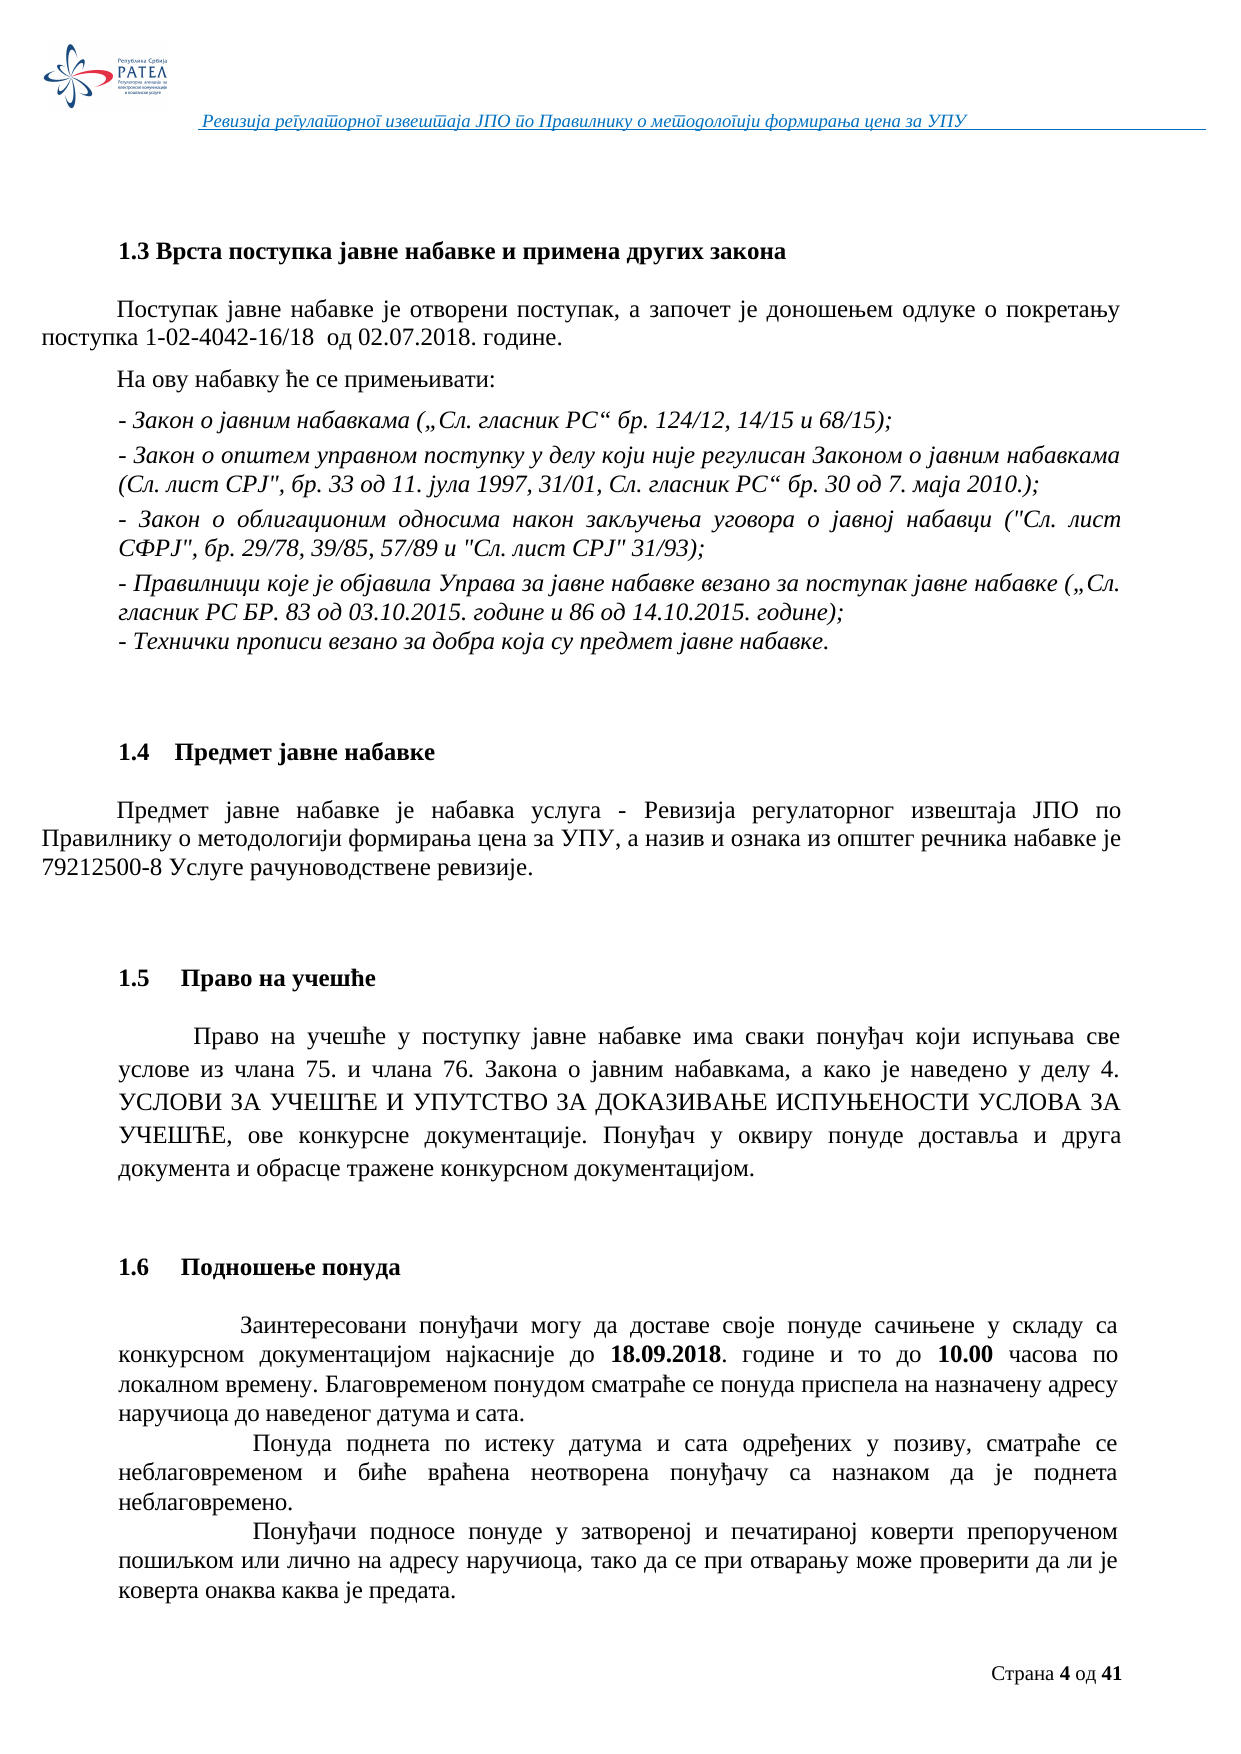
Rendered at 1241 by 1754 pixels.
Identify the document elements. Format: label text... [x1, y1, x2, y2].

text Предмет јавне набавке је набавка услуга - Ревизија регулаторног извештаја ЈПО по Правилнику о методологији формирања цена за УПУ, a назив и ознака из општег речника набавке је 79212500-8 Услуге рачуноводствене ревизије. [41, 795, 1122, 881]
text Заинтересовани понуђачи могу да доставе своје понуде сачињене у складу са конкурсном документацијом најкасније до 18.09.2018. године и то до 10.00 часова по локалном времену. Благовременом понудом сматраће се понуда приспела на назначену адресу наручиоца до наведеног датума и сата. [118, 1309, 1118, 1427]
list Право на учешће у поступку јавне набавке има сваки понуђач који испуњава све услове из члана 75. и члана 76. Закона о јавним набавкама, а како је наведено у делу 4. УСЛОВИ ЗА УЧЕШЋЕ И УПУТСТВО ЗА ДОКАЗИВАЊЕ ИСПУЊЕНОСТИ УСЛОВА ЗА УЧЕШЋЕ, ове конкурсне документације. Понуђач у оквиру понуде доставља и друга документа и обрасце тражене конкурсном документацијом. [118, 1021, 1122, 1182]
text 1.3 Врста поступка јавне набавке и примена других закона [118, 236, 1122, 265]
text 1.5 Право на учешће [118, 963, 1122, 992]
picture [41, 41, 170, 111]
text - Закон о облигационим односима након закључења уговора о јавној набавци ("Сл. лист СФРЈ", бр. 29/78, 39/85, 57/89 и "Сл. лист СРЈ" 31/93); [118, 504, 1122, 562]
text Понуђачи подносе понуде у затвореној и печатираној коверти препорученом пошиљком или лично на адресу наручиоца, тако да се при отварању може проверити да ли је коверта онаква каква је предата. [118, 1516, 1119, 1604]
text - Правилници које је објавила Управа за јавне набавке везано за поступак јавне набавке („Сл. гласник РС БР. 83 од 03.10.2015. године и 86 од 14.10.2015. године); [118, 568, 1122, 626]
text - Закон о општем управном поступку у делу који није регулисан Законом о јавним набавкама (Сл. лист СРЈ", бр. 33 од 11. јула 1997, 31/01, Сл. гласник РС“ бр. 30 од 7. маја 2010.); [118, 440, 1122, 498]
text - Закон о јавним набавкама („Сл. гласник РС“ бр. 124/12, 14/15 и 68/15); [118, 405, 1122, 434]
text Поступак јавне набавке је oтворени поступак, а започет је доношењем одлуке о покретању поступка 1-02-4042-16/18 од 02.07.2018. године. [41, 294, 1122, 351]
list Подношење понуда [118, 1252, 1118, 1281]
text Понуда поднета по истеку датума и сата одређених у позиву, сматраће се неблаговременoм и биће враћена неотворена понуђачу са назнаком да је поднета неблаговремено. [118, 1427, 1119, 1516]
text На ову набавку ће се примењивати: [41, 364, 1122, 392]
text 1.4 Предмет јавне набавке [118, 737, 1122, 766]
text - Технички прописи везано за добра која су предмет јавне набавке. [118, 626, 1122, 655]
